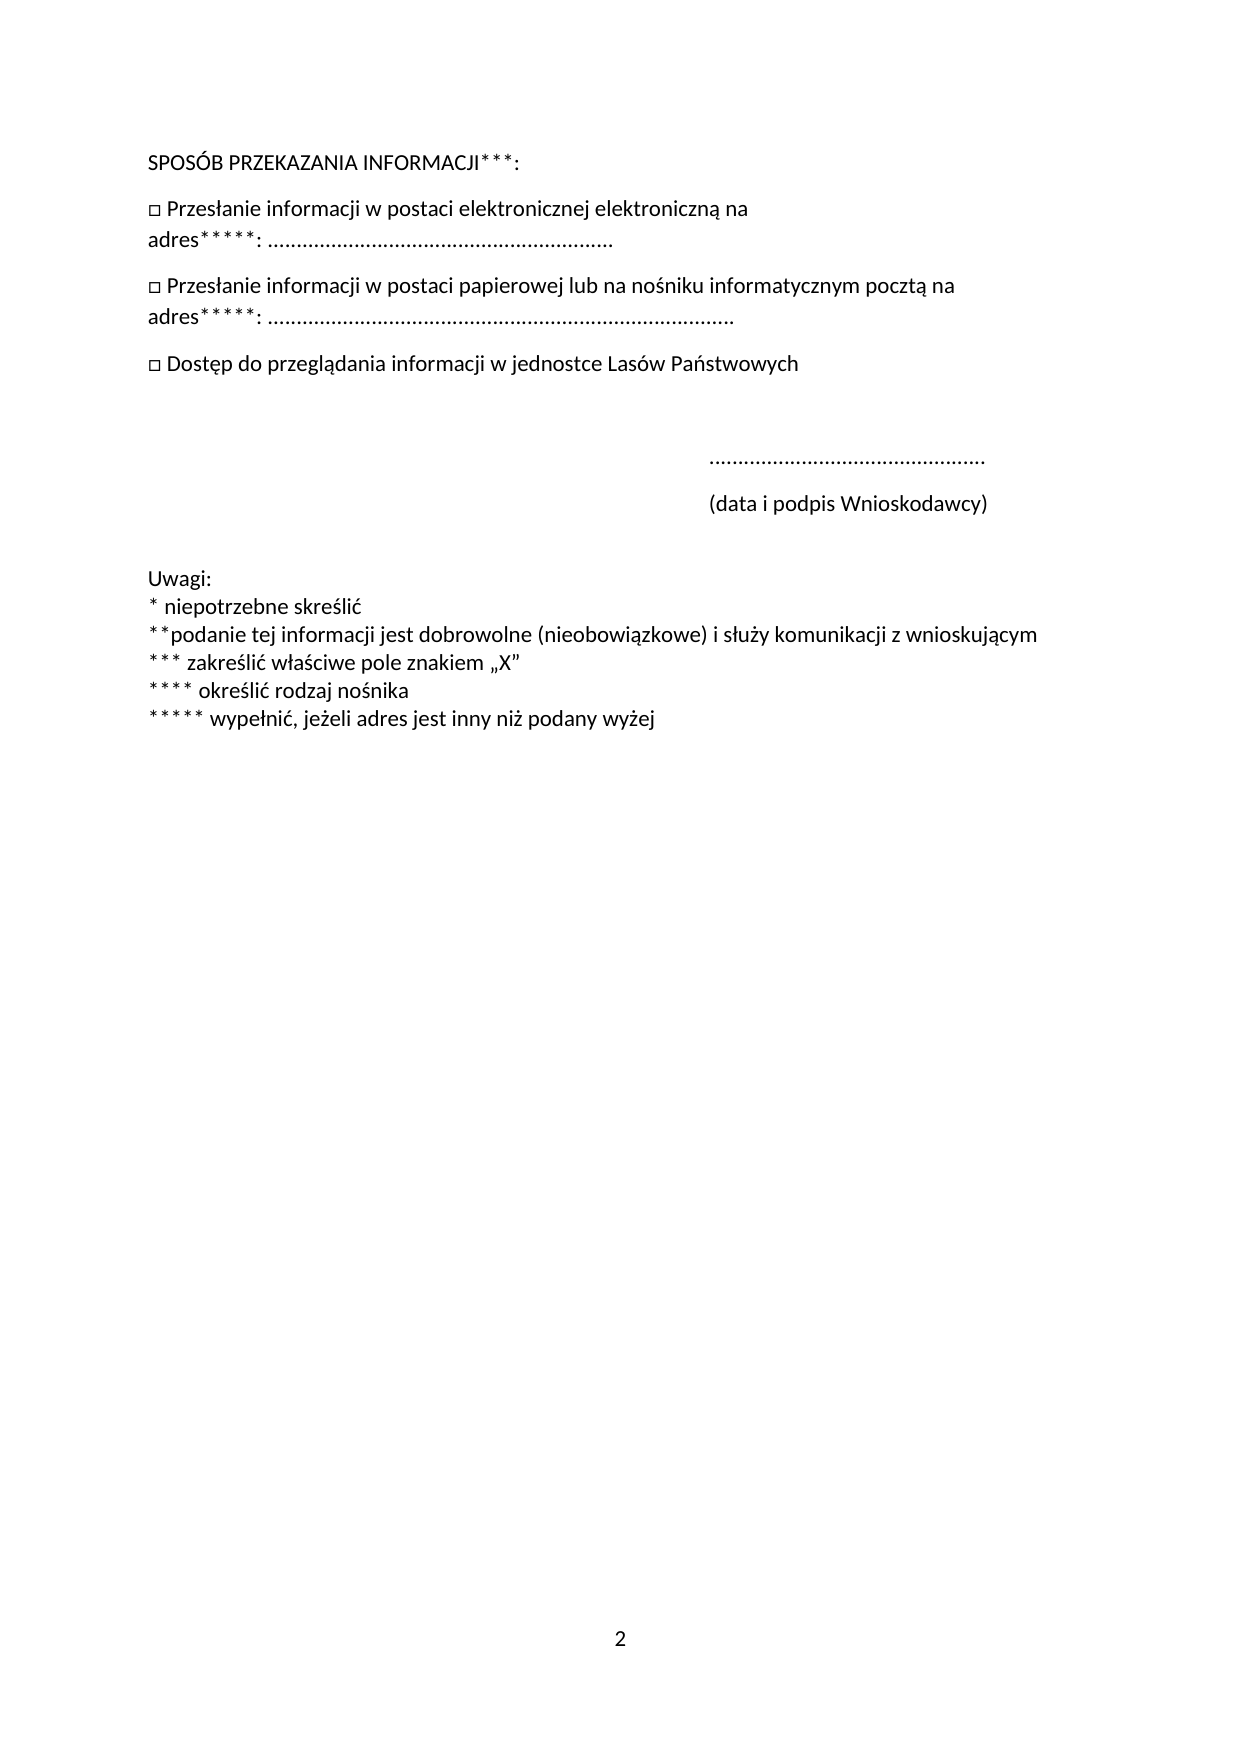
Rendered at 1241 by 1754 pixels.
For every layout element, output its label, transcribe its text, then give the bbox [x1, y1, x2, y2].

text SPOSÓB PRZEKAZANIA INFORMACJI***: [148, 148, 1093, 176]
text □ Przesłanie informacji w postaci papierowej lub na nośniku informatycznym pocztą na adres*****: ................................................................................. [148, 272, 1093, 330]
text □ Dostęp do przeglądania informacji w jednostce Lasów Państwowych [148, 349, 1093, 377]
text **podanie tej informacji jest dobrowolne (nieobowiązkowe) i służy komunikacji z wnioskującym [148, 620, 1093, 648]
text Uwagi: [148, 564, 1093, 592]
text *** zakreślić właściwe pole znakiem „X” [148, 648, 1093, 676]
text ***** wypełnić, jeżeli adres jest inny niż podany wyżej [148, 704, 1093, 732]
text * niepotrzebne skreślić [148, 592, 1093, 620]
text □ Przesłanie informacji w postaci elektronicznej elektroniczną na adres*****: ............................................................ [148, 194, 1093, 253]
text ................................................ [709, 442, 1093, 470]
text **** określić rodzaj nośnika [148, 676, 1093, 704]
text (data i podpis Wnioskodawcy) [709, 489, 1093, 517]
